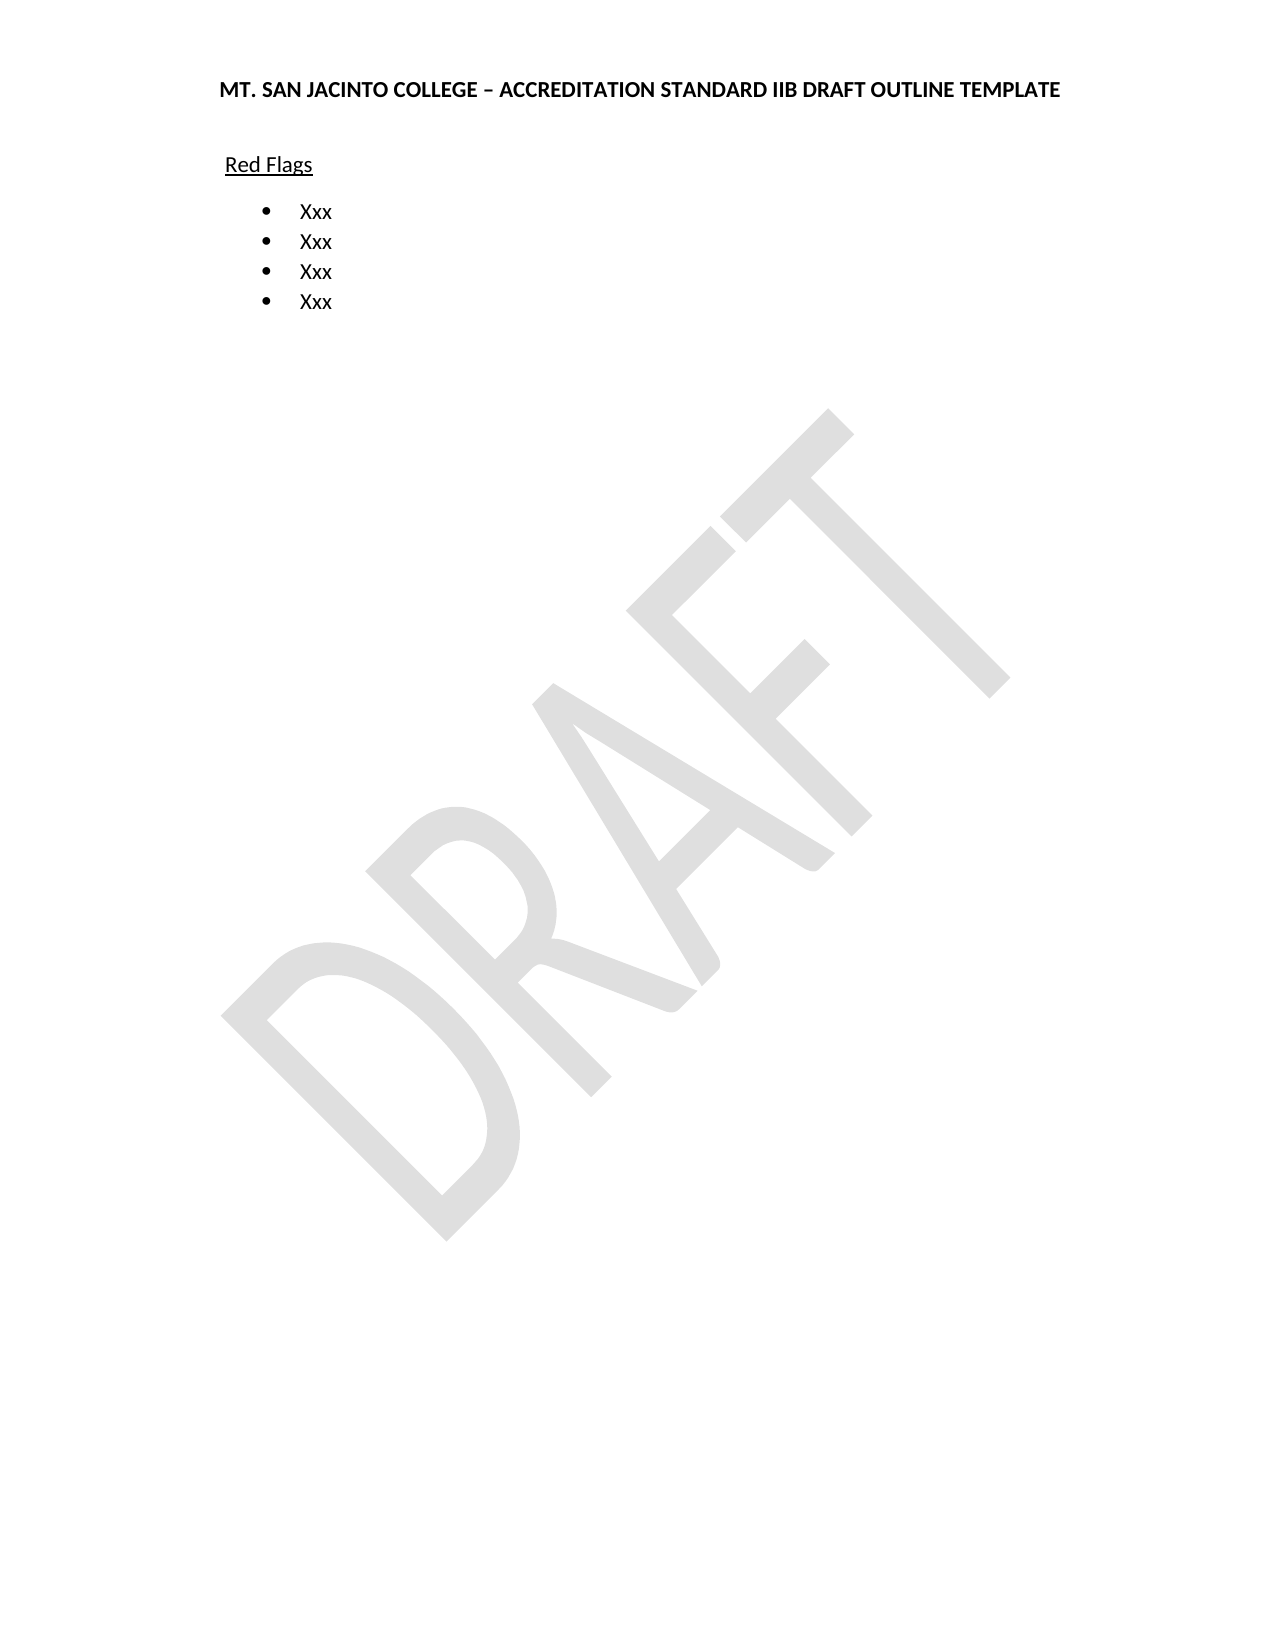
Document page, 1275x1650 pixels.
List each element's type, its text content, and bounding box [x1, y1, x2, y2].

list Xxx [262, 197, 1125, 225]
list Xxx [262, 257, 1125, 285]
list Xxx [262, 287, 1125, 316]
list Xxx [262, 227, 1125, 255]
text Red Flags [225, 150, 1125, 178]
